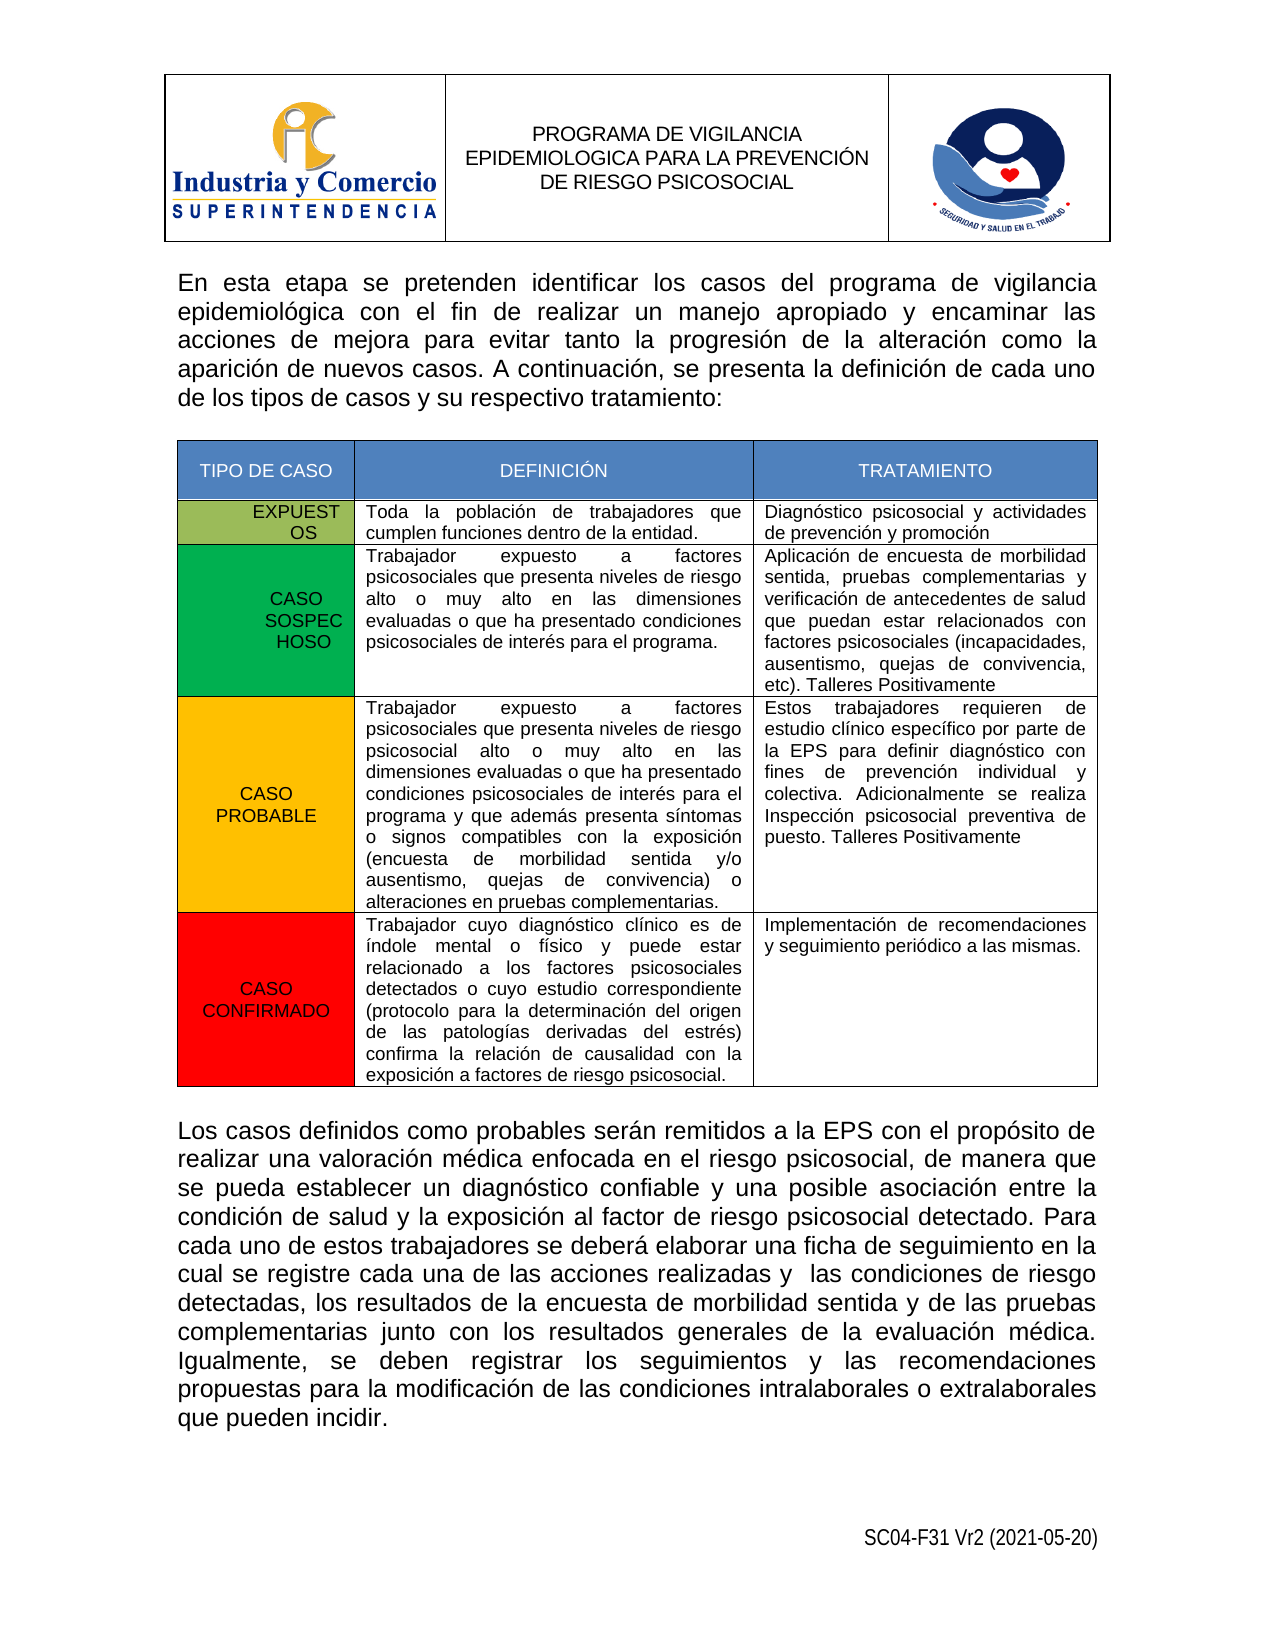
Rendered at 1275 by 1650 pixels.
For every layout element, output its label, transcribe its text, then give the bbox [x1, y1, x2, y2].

table_cell Trabajador expuesto a factores psicosociales que presenta niveles de riesgo psicosocial alto o muy alto en las dimensiones evaluadas o que ha presentado condiciones psicosociales de interés para el programa y que además presenta síntomas o signos compatibles con la exposición (encuesta de morbilidad sentida y/o ausentismo, quejas de convivencia) o alteraciones en pruebas complementarias. [355, 697, 753, 912]
text En esta etapa se pretenden identificar los casos del programa de vigilancia epidemiológica con el fin de realizar un manejo apropiado y encaminar las acciones de mejora para evitar tanto la progresión de la alteración como la aparición de nuevos casos. A continuación, se presenta la definición de cada uno de los tipos de casos y su respectivo tratamiento: [177, 268, 1098, 412]
table_cell Toda la población de trabajadores que cumplen funciones dentro de la entidad. [355, 501, 753, 544]
table_cell Estos trabajadores requieren de estudio clínico específico por parte de la EPS para definir diagnóstico con fines de prevención individual y colectiva. Adicionalmente se realiza Inspección psicosocial preventiva de puesto. Talleres Positivamente [754, 697, 1097, 912]
picture [917, 98, 1086, 239]
table_cell CASO PROBABLE [178, 697, 354, 912]
text Los casos definidos como probables serán remitidos a la EPS con el propósito de realizar una valoración médica enfocada en el riesgo psicosocial, de manera que se pueda establecer un diagnóstico confiable y una posible asociación entre la condición de salud y la exposición al factor de riesgo psicosocial detectado. Para cada uno de estos trabajadores se deberá elaborar una ficha de seguimiento en la cual se registre cada una de las acciones realizadas y las condiciones de riesgo detectadas, los resultados de la encuesta de morbilidad sentida y de las pruebas complementarias junto con los resultados generales de la evaluación médica. Igualmente, se deben registrar los seguimientos y las recomendaciones propuestas para la modificación de las condiciones intralaborales o extralaborales que pueden incidir. [177, 1116, 1098, 1432]
table_cell EXPUESTOS [178, 501, 354, 544]
table_cell CASO SOSPECHOSO [178, 545, 354, 696]
table_header TIPO DE CASO [178, 441, 354, 499]
table_cell Diagnóstico psicosocial y actividades de prevención y promoción [754, 501, 1097, 544]
table_cell Trabajador cuyo diagnóstico clínico es de índole mental o físico y puede estar relacionado a los factores psicosociales detectados o cuyo estudio correspondiente (protocolo para la determinación del origen de las patologías derivadas del estrés) confirma la relación de causalidad con la exposición a factores de riesgo psicosocial. [355, 913, 753, 1086]
table_cell Implementación de recomendaciones y seguimiento periódico a las mismas. [754, 913, 1097, 1086]
table_cell CASO CONFIRMADO [178, 913, 354, 1086]
table_cell Trabajador expuesto a factores psicosociales que presenta niveles de riesgo alto o muy alto en las dimensiones evaluadas o que ha presentado condiciones psicosociales de interés para el programa. [355, 545, 753, 696]
table_header DEFINICIÓN [355, 441, 753, 499]
table_header TRATAMIENTO [754, 441, 1097, 499]
table_cell Aplicación de encuesta de morbilidad sentida, pruebas complementarias y verificación de antecedentes de salud que puedan estar relacionados con factores psicosociales (incapacidades, ausentismo, quejas de convivencia, etc). Talleres Positivamente [754, 545, 1097, 696]
picture [171, 98, 438, 222]
